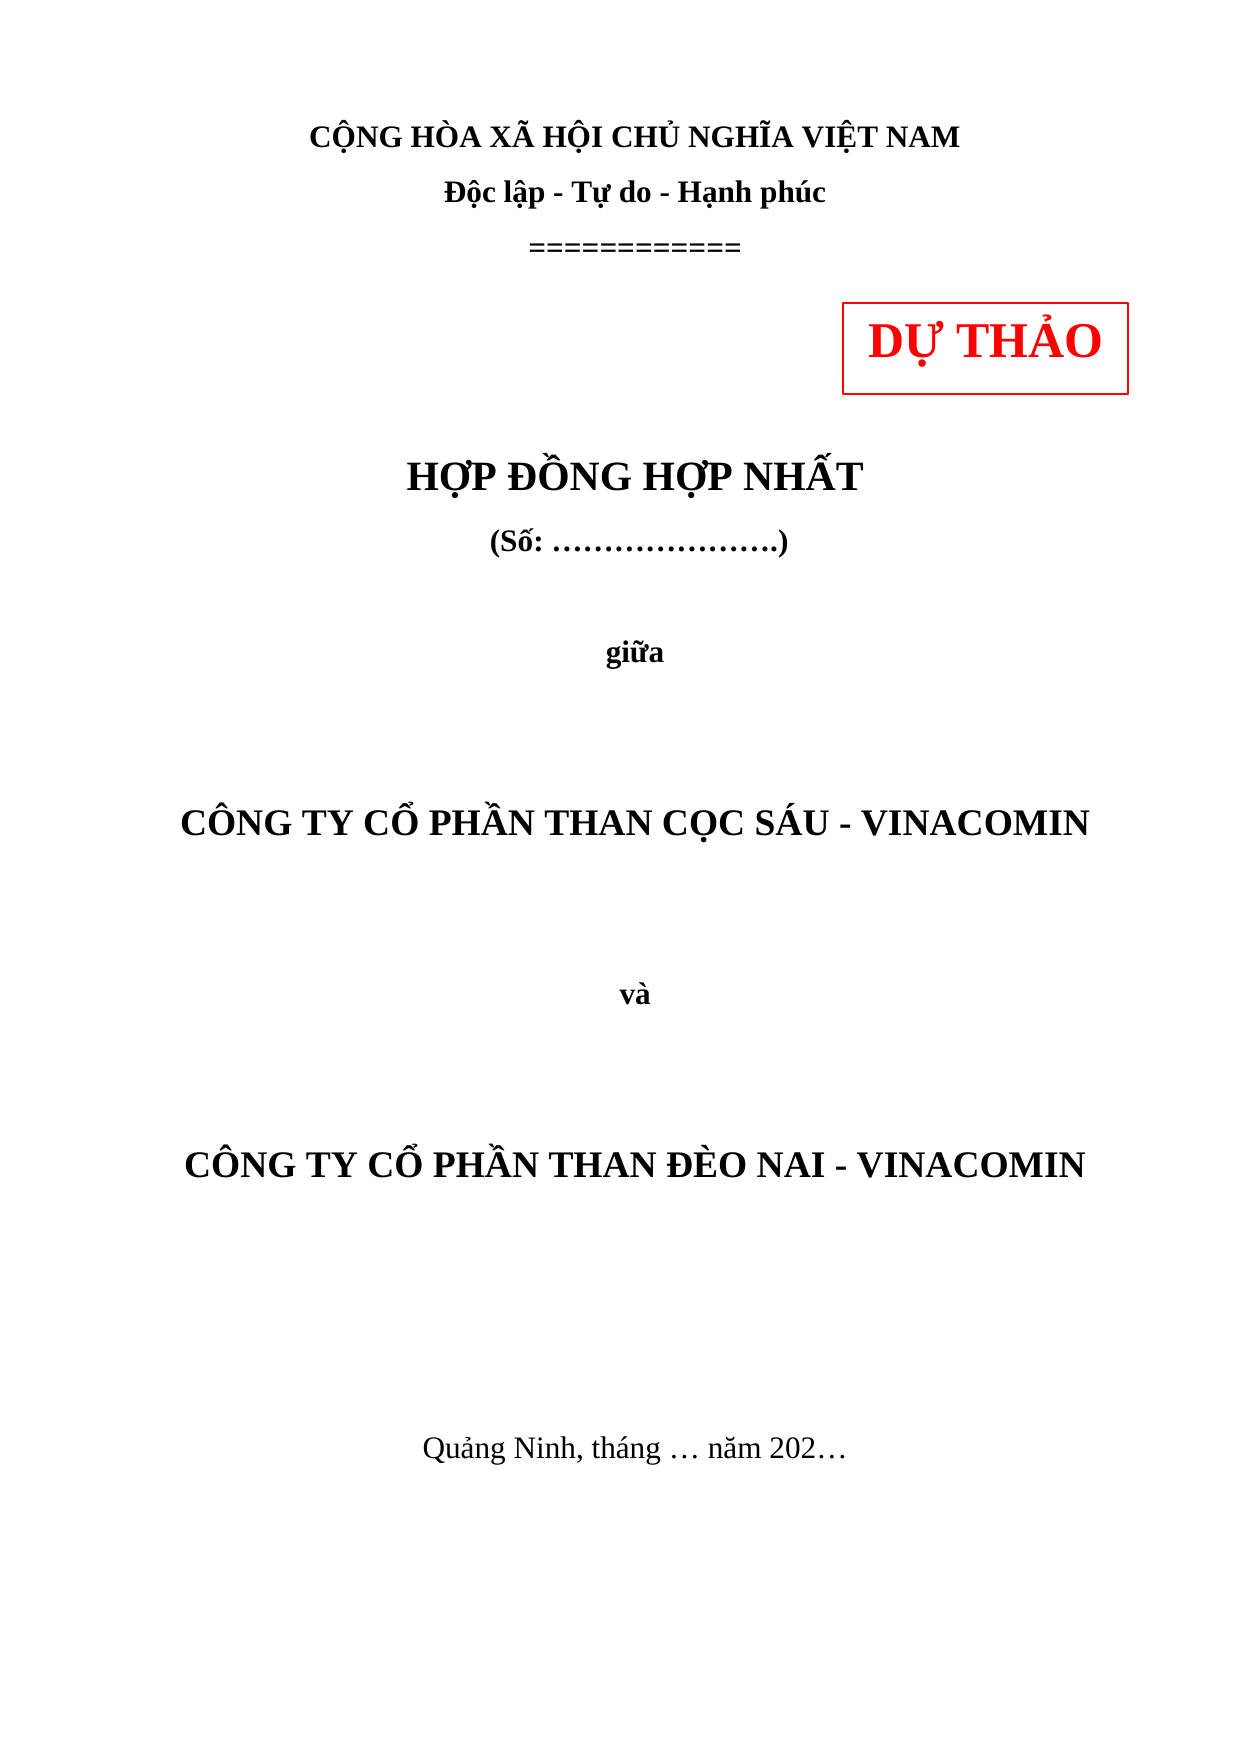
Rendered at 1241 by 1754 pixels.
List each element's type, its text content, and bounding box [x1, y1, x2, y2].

text HỢP ĐỒNG HỢP NHẤT [148, 452, 1122, 500]
text và [148, 975, 1122, 1011]
text CÔNG TY CỔ PHẦN THAN CỌC SÁU - VINACOMIN [148, 800, 1122, 843]
text CÔNG TY CỔ PHẦN THAN ĐÈO NAI - VINACOMIN [148, 1142, 1122, 1185]
text ============ [148, 229, 1122, 265]
text CỘNG HÒA XÃ HỘI CHỦ NGHĨA VIỆT NAM [148, 118, 1122, 154]
text (Số: ………………….) [148, 522, 1122, 558]
text Độc lập - Tự do - Hạnh phúc [148, 174, 1122, 210]
text giữa [148, 633, 1122, 669]
text Quảng Ninh, tháng … năm 202… [148, 1429, 1122, 1465]
